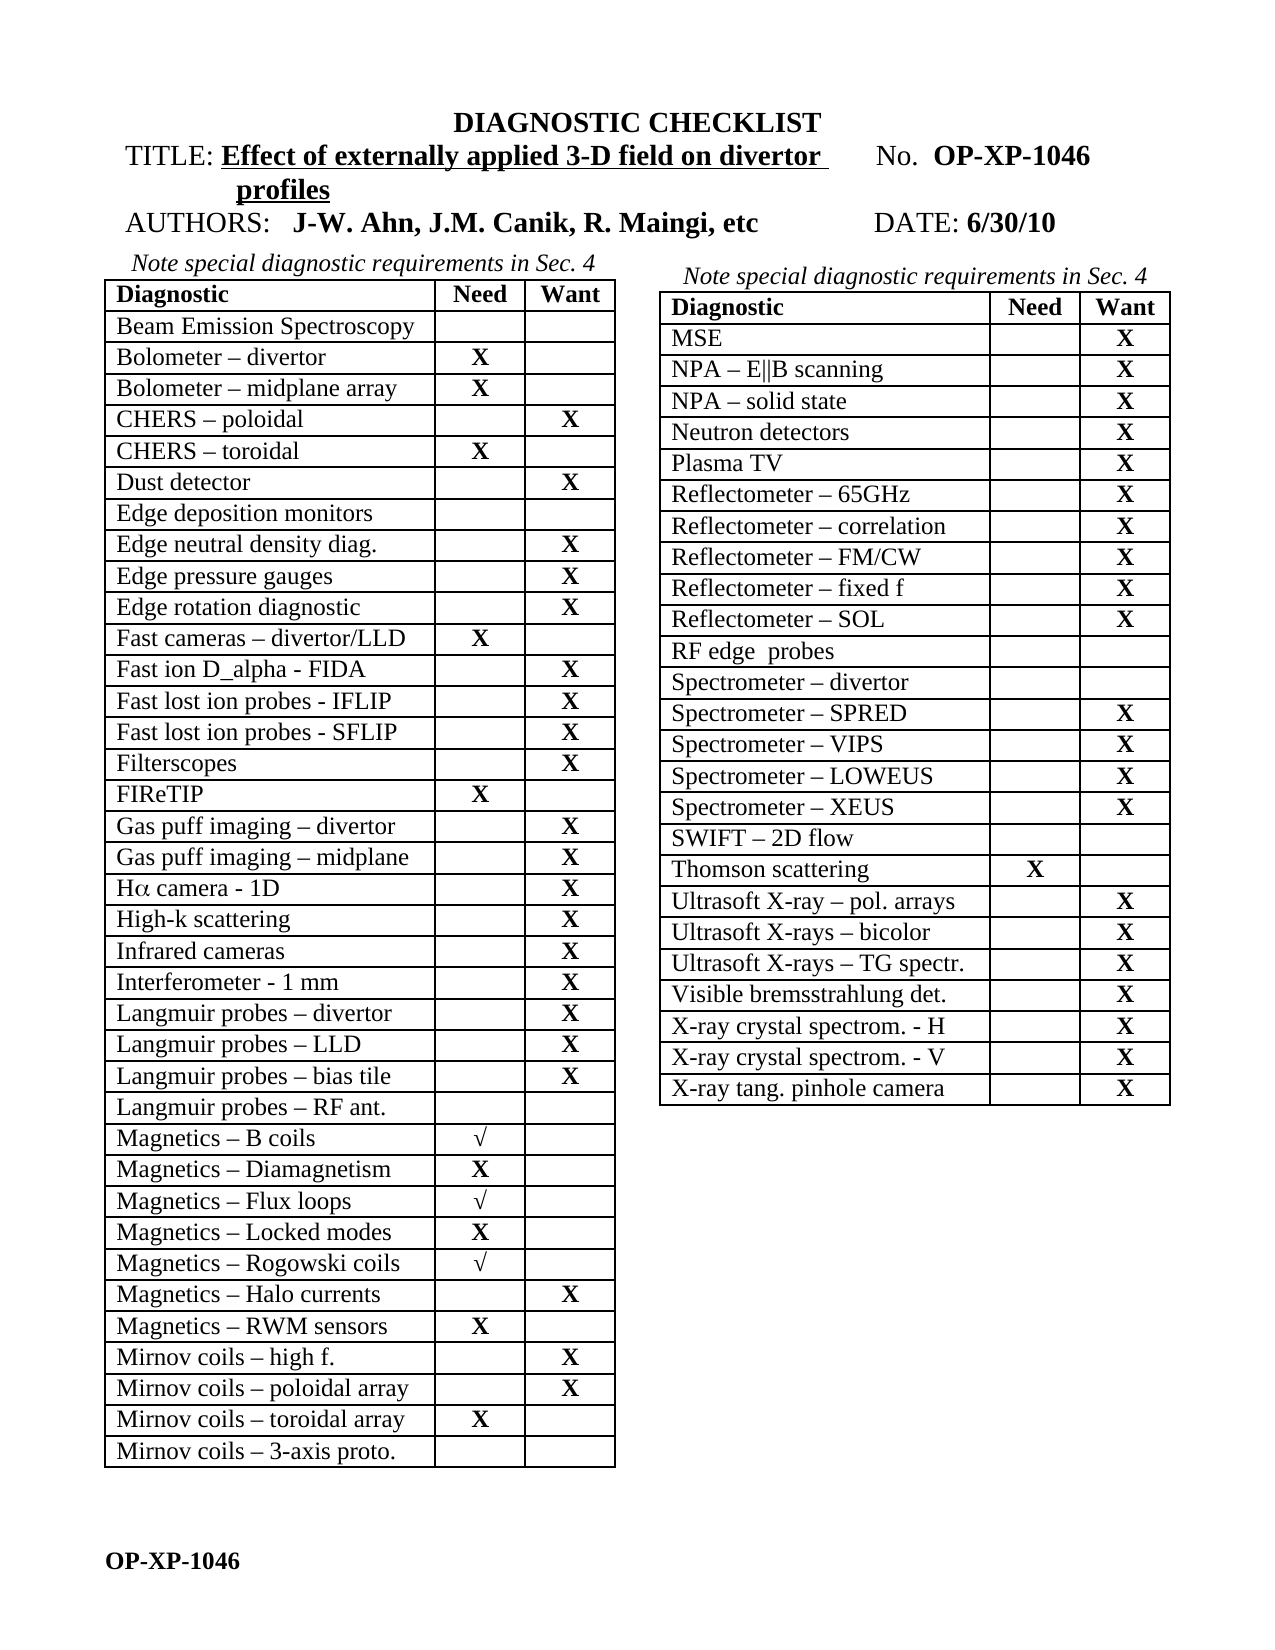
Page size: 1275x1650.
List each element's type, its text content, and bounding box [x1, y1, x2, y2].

table_cell X [1081, 387, 1169, 416]
table_cell Mirnov coils – poloidal array [106, 1375, 434, 1404]
table_cell X [1081, 325, 1169, 354]
table_cell [436, 1437, 524, 1466]
table_cell [526, 1093, 614, 1122]
table_cell Ultrasoft X-ray – pol. arrays [661, 887, 989, 916]
table_cell [436, 1062, 524, 1091]
table_cell [526, 781, 614, 810]
table_cell FIReTIP [106, 781, 434, 810]
table_cell X [526, 593, 614, 622]
table_cell Ultrasoft X-rays – bicolor [661, 918, 989, 947]
table_cell [436, 875, 524, 904]
table_cell X [1081, 512, 1169, 541]
table_cell Ultrasoft X-rays – TG spectr. [661, 950, 989, 979]
table_cell X [1081, 606, 1169, 635]
table_cell [436, 656, 524, 685]
table_cell AUTHORS: J-W. Ahn, J.M. Canik, R. Maingi, etc [114, 206, 864, 239]
table_cell [526, 437, 614, 466]
table_cell Gas puff imaging – midplane [106, 843, 434, 872]
table_cell X [1081, 1075, 1169, 1104]
table_cell Edge pressure gauges [106, 562, 434, 591]
table_cell [436, 562, 524, 591]
table_cell [991, 793, 1079, 822]
table_cell X [1081, 575, 1169, 604]
table_cell [991, 418, 1079, 447]
table_cell [436, 500, 524, 529]
table_cell Plasma TV [661, 450, 989, 479]
table_cell X [436, 1218, 524, 1247]
table_cell X [1081, 981, 1169, 1010]
table_cell [1081, 856, 1169, 885]
table_cell Spectrometer – LOWEUS [661, 762, 989, 791]
table_cell Spectrometer – XEUS [661, 793, 989, 822]
table_cell [526, 1437, 614, 1466]
table_header Want [1081, 293, 1169, 322]
table_cell Interferometer - 1 mm [106, 968, 434, 997]
table_cell [526, 1312, 614, 1341]
table_cell CHERS – toroidal [106, 437, 434, 466]
table_cell DATE: 6/30/10 [864, 206, 1162, 239]
table_cell Fast lost ion probes - IFLIP [106, 687, 434, 716]
table_cell [991, 918, 1079, 947]
table_cell [436, 968, 524, 997]
table_cell Filterscopes [106, 750, 434, 779]
table_cell [1081, 637, 1169, 666]
table_cell X [526, 906, 614, 935]
table_cell [436, 1031, 524, 1060]
table_cell X [436, 1156, 524, 1185]
table_cell [526, 1187, 614, 1216]
table_cell Mirnov coils – toroidal array [106, 1406, 434, 1435]
table_cell [991, 575, 1079, 604]
table_cell SWIFT – 2D flow [661, 825, 989, 854]
table_cell Dust detector [106, 468, 434, 497]
table_cell X [526, 1062, 614, 1091]
table_cell X [436, 343, 524, 372]
table_cell Edge neutral density diag. [106, 531, 434, 560]
table_cell X [526, 468, 614, 497]
table_header Need [991, 293, 1079, 322]
table_cell [436, 1375, 524, 1404]
table_cell [991, 325, 1079, 354]
table_cell X [526, 1343, 614, 1372]
table_cell Magnetics – RWM sensors [106, 1312, 434, 1341]
table_cell √ [436, 1125, 524, 1154]
table_cell Edge rotation diagnostic [106, 593, 434, 622]
table_cell X [1081, 731, 1169, 760]
table_cell X [526, 875, 614, 904]
table_cell High-k scattering [106, 906, 434, 935]
table_cell [526, 1250, 614, 1279]
table_cell √ [436, 1250, 524, 1279]
table_cell Reflectometer – SOL [661, 606, 989, 635]
table_cell Fast ion D_alpha - FIDA [106, 656, 434, 685]
table_cell X [1081, 1043, 1169, 1072]
table_cell X [436, 1312, 524, 1341]
table_cell X [436, 437, 524, 466]
table_cell [526, 1218, 614, 1247]
table_cell [436, 312, 524, 341]
table_cell [1081, 668, 1169, 697]
table_cell Spectrometer – SPRED [661, 700, 989, 729]
table_cell X [1081, 356, 1169, 385]
table_cell [991, 356, 1079, 385]
table_header Need [436, 281, 524, 310]
table_cell Magnetics – Locked modes [106, 1218, 434, 1247]
table_cell X [526, 687, 614, 716]
table_cell X [436, 375, 524, 404]
table_cell Infrared cameras [106, 937, 434, 966]
table_cell X [1081, 918, 1169, 947]
table_cell [436, 468, 524, 497]
table_cell X [526, 843, 614, 872]
table_cell X [526, 1000, 614, 1029]
table_cell X [1081, 793, 1169, 822]
text Note special diagnostic requirements in Sec. 4 [105, 252, 615, 277]
table_cell X [1081, 1012, 1169, 1041]
table_cell Visible bremsstrahlung det. [661, 981, 989, 1010]
table_cell [991, 637, 1079, 666]
table_cell [1081, 825, 1169, 854]
table_cell X [526, 1281, 614, 1310]
table_cell Mirnov coils – 3-axis proto. [106, 1437, 434, 1466]
table_cell X [436, 625, 524, 654]
table_cell Bolometer – divertor [106, 343, 434, 372]
table_cell [991, 481, 1079, 510]
table_cell Magnetics – Rogowski coils [106, 1250, 434, 1279]
table_cell NPA – solid state [661, 387, 989, 416]
table_cell [526, 500, 614, 529]
table_cell X [1081, 762, 1169, 791]
table_cell Beam Emission Spectroscopy [106, 312, 434, 341]
table_cell Langmuir probes – bias tile [106, 1062, 434, 1091]
table_cell Magnetics – Halo currents [106, 1281, 434, 1310]
table_cell [436, 906, 524, 935]
table_cell [436, 1000, 524, 1029]
table_cell X-ray crystal spectrom. - V [661, 1043, 989, 1072]
table_cell CHERS – poloidal [106, 406, 434, 435]
table_cell [991, 731, 1079, 760]
table_cell [526, 375, 614, 404]
table_cell Langmuir probes – RF ant. [106, 1093, 434, 1122]
table_cell [991, 762, 1079, 791]
table_cell X [526, 562, 614, 591]
table_cell [991, 512, 1079, 541]
table_header TITLE: Effect of externally applied 3-D field on divertor profiles [114, 139, 864, 206]
table_cell X [526, 406, 614, 435]
table_cell Magnetics – Flux loops [106, 1187, 434, 1216]
table_cell X [526, 656, 614, 685]
table_cell [991, 450, 1079, 479]
table_cell Fast lost ion probes - SFLIP [106, 718, 434, 747]
table_cell [436, 687, 524, 716]
table_cell [991, 387, 1079, 416]
table_cell [526, 1406, 614, 1435]
table_cell X [526, 968, 614, 997]
table_cell Gas puff imaging – divertor [106, 812, 434, 841]
table_cell [436, 843, 524, 872]
table_cell [991, 700, 1079, 729]
subtitle DIAGNOSTIC CHECKLIST [105, 105, 1170, 138]
table_cell X [526, 812, 614, 841]
table_header Want [526, 281, 614, 310]
table_cell X [1081, 450, 1169, 479]
table_cell [991, 543, 1079, 572]
table_cell Reflectometer – fixed f [661, 575, 989, 604]
table_cell [436, 1093, 524, 1122]
table_cell [991, 1043, 1079, 1072]
table_cell [526, 1156, 614, 1185]
table_cell RF edge probes [661, 637, 989, 666]
table_cell X [526, 1031, 614, 1060]
table_cell Spectrometer – VIPS [661, 731, 989, 760]
table_cell MSE [661, 325, 989, 354]
table_cell [436, 593, 524, 622]
table_cell [436, 937, 524, 966]
table_cell [436, 406, 524, 435]
table_cell X [436, 781, 524, 810]
table_cell X [526, 1375, 614, 1404]
table_cell [991, 981, 1079, 1010]
table_cell X [1081, 700, 1169, 729]
table_cell Magnetics – Diamagnetism [106, 1156, 434, 1185]
table_cell X [1081, 481, 1169, 510]
table_cell [436, 1281, 524, 1310]
table_cell Mirnov coils – high f. [106, 1343, 434, 1372]
table_cell [991, 950, 1079, 979]
table_cell [991, 606, 1079, 635]
table_cell Reflectometer – 65GHz [661, 481, 989, 510]
table_cell X [526, 937, 614, 966]
table_cell [991, 825, 1079, 854]
table_cell [436, 1343, 524, 1372]
table_cell Spectrometer – divertor [661, 668, 989, 697]
table_cell [526, 343, 614, 372]
table_cell NPA – E||B scanning [661, 356, 989, 385]
table_cell X [1081, 543, 1169, 572]
table_cell Bolometer – midplane array [106, 375, 434, 404]
table_cell X [436, 1406, 524, 1435]
table_cell X [526, 750, 614, 779]
table_cell [991, 887, 1079, 916]
table_cell [991, 668, 1079, 697]
table_cell X [526, 531, 614, 560]
table_cell X [526, 718, 614, 747]
table_cell [436, 531, 524, 560]
table_cell [526, 1125, 614, 1154]
table_cell Reflectometer – FM/CW [661, 543, 989, 572]
table_cell X-ray tang. pinhole camera [661, 1075, 989, 1104]
table_cell X-ray crystal spectrom. - H [661, 1012, 989, 1041]
table_cell [436, 812, 524, 841]
table_cell [991, 1075, 1079, 1104]
table_cell Langmuir probes – divertor [106, 1000, 434, 1029]
table_cell X [1081, 950, 1169, 979]
table_cell Magnetics – B coils [106, 1125, 434, 1154]
table_header No. OP-XP-1046 [864, 139, 1162, 206]
table_cell Edge deposition monitors [106, 500, 434, 529]
table_cell Neutron detectors [661, 418, 989, 447]
table_cell X [1081, 418, 1169, 447]
table_cell [526, 625, 614, 654]
table_cell Langmuir probes – LLD [106, 1031, 434, 1060]
table_cell Thomson scattering [661, 856, 989, 885]
table_cell X [991, 856, 1079, 885]
table_cell Fast cameras – divertor/LLD [106, 625, 434, 654]
table_cell [991, 1012, 1079, 1041]
table_header Diagnostic [661, 293, 989, 322]
text Note special diagnostic requirements in Sec. 4 [660, 264, 1170, 289]
table_cell Reflectometer – correlation [661, 512, 989, 541]
table_cell [526, 312, 614, 341]
table_cell [436, 750, 524, 779]
table_cell √ [436, 1187, 524, 1216]
table_header Diagnostic [106, 281, 434, 310]
table_cell X [1081, 887, 1169, 916]
table_cell H camera - 1D [106, 875, 434, 904]
table_cell [436, 718, 524, 747]
